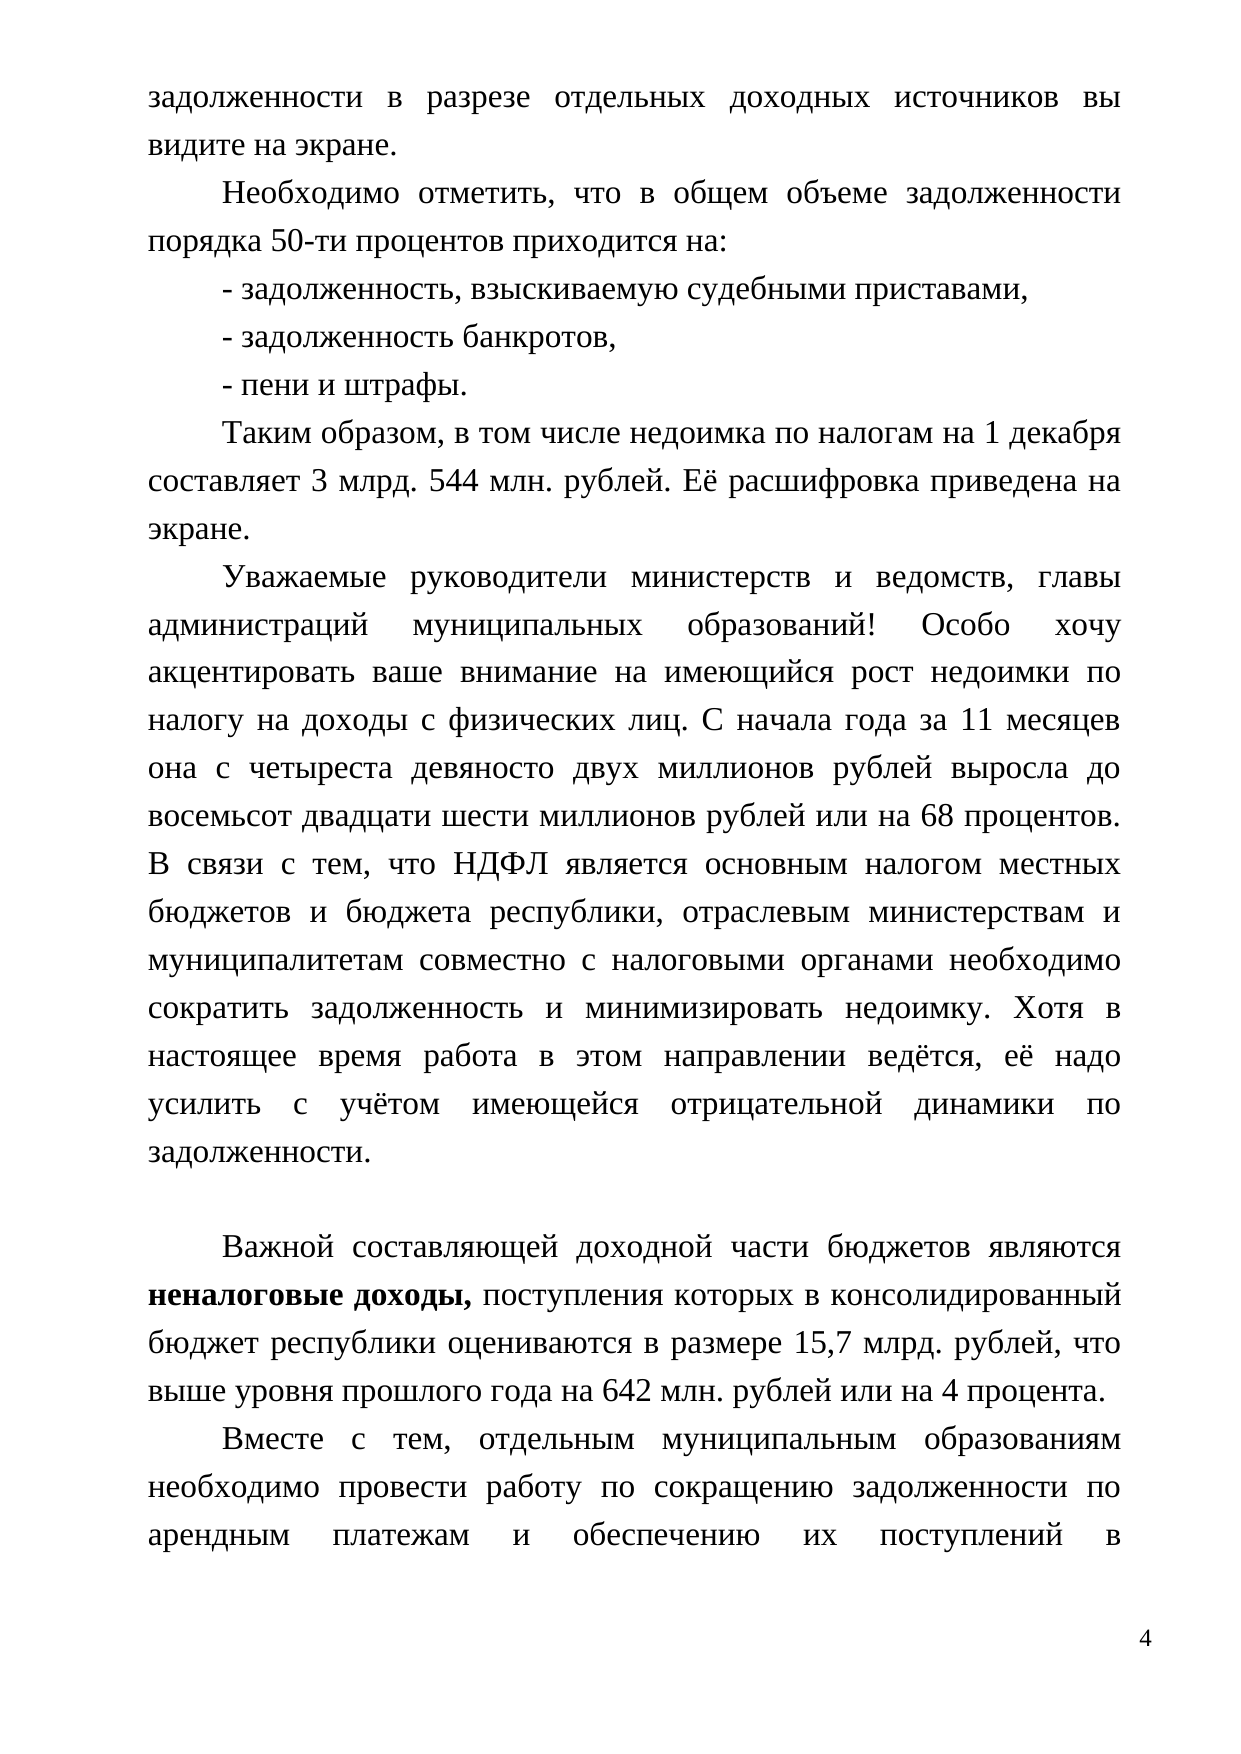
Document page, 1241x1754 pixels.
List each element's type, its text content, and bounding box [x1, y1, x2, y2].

text Таким образом, в том числе недоимка по налогам на 1 декабря составляет 3 млрд. 544 млн. рублей. Её расшифровка приведена на экране. [148, 412, 1122, 546]
text Важной составляющей доходной части бюджетов являются неналоговые доходы, поступления которых в консолидированный бюджет республики оцениваются в размере 15,7 млрд. рублей, что выше уровня прошлого года на 642 млн. рублей или на 4 процента. [148, 1227, 1122, 1409]
text Уважаемые руководители министерств и ведомств, главы администраций муниципальных образований! Особо хочу акцентировать ваше внимание на имеющийся рост недоимки по налогу на доходы с физических лиц. С начала года за 11 месяцев она с четыреста девяносто двух миллионов рублей выросла до восемьсот двадцати шести миллионов рублей или на 68 процентов. В связи с тем, что НДФЛ является основным налогом местных бюджетов и бюджета республики, отраслевым министерствам и муниципалитетам совместно с налоговыми органами необходимо сократить задолженность и минимизировать недоимку. Хотя в настоящее время работа в этом направлении ведётся, её надо усилить с учётом имеющейся отрицательной динамики по задолженности. [148, 556, 1122, 1169]
text Необходимо отметить, что в общем объеме задолженности порядка 50-ти процентов приходится на: [148, 173, 1122, 259]
text - задолженность, взыскиваемую судебными приставами, [148, 268, 1122, 307]
text - задолженность банкротов, [148, 316, 1122, 355]
text - пени и штрафы. [148, 364, 1122, 403]
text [148, 1418, 1122, 1553]
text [148, 77, 1122, 163]
